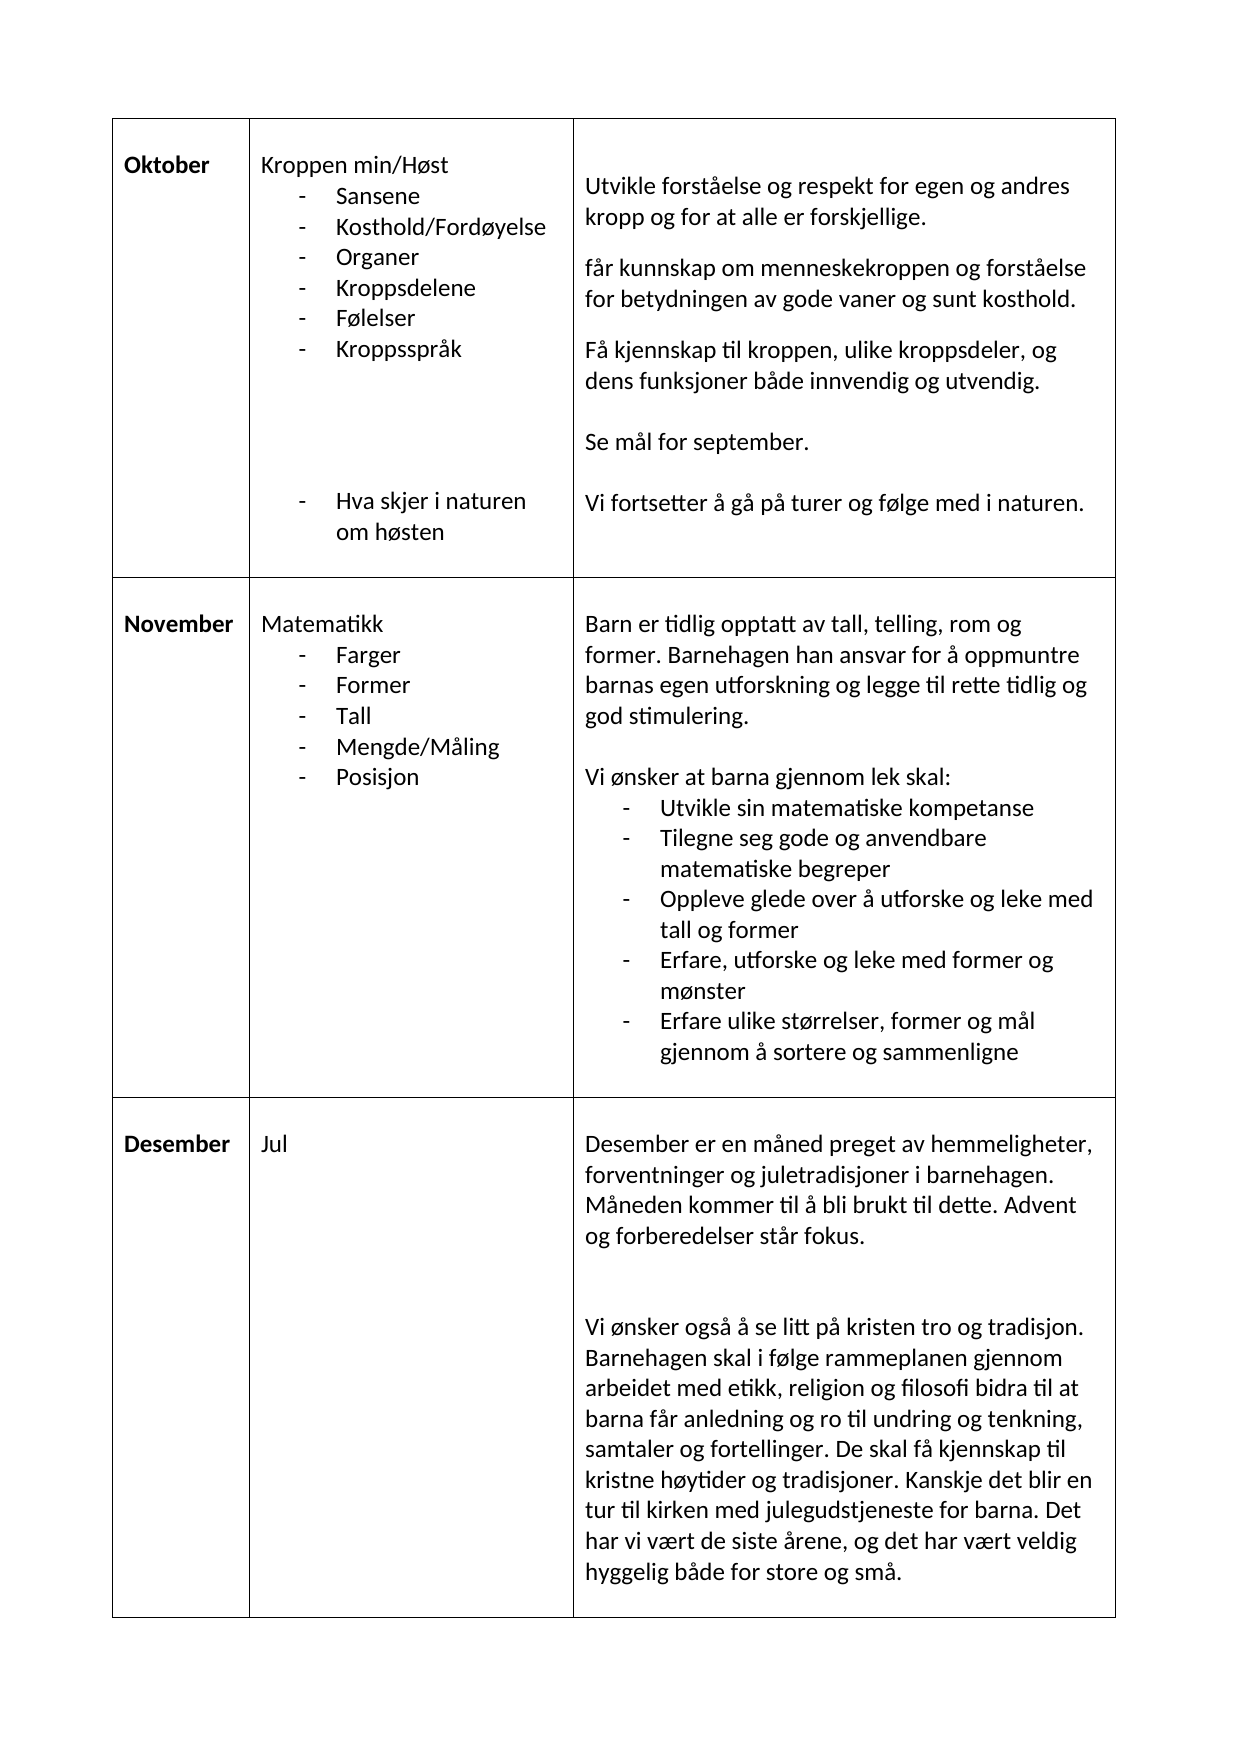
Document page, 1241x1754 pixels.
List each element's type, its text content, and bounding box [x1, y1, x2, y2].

table_cell Barn er tidlig opptatt av tall, telling, rom og former. Barnehagen han ansvar for å oppmuntre barnas egen utforskning og legge til rette tidlig og god stimulering. Vi ønsker at barna gjennom lek skal: Utvikle sin matematiske kompetanse Tilegne seg gode og anvendbare matematiske begreper Oppleve glede over å utforske og leke med tall og former Erfare, utforske og leke med former og mønster Erfare ulike størrelser, former og mål gjennom å sortere og sammenligne [574, 578, 1115, 1097]
table_cell November [113, 578, 249, 1097]
table_cell Kroppen min/Høst Sansene Kosthold/Fordøyelse Organer Kroppsdelene Følelser Kroppsspråk Hva skjer i naturen om høsten [250, 119, 573, 577]
table_cell Utvikle forståelse og respekt for egen og andres kropp og for at alle er forskjellige. får kunnskap om menneskekroppen og forståelse for betydningen av gode vaner og sunt kosthold. Få kjennskap til kroppen, ulike kroppsdeler, og dens funksjoner både innvendig og utvendig. Se mål for september. Vi fortsetter å gå på turer og følge med i naturen. [574, 119, 1115, 577]
table_cell Jul [250, 1098, 573, 1617]
table_cell Desember er en måned preget av hemmeligheter, forventninger og juletradisjoner i barnehagen. Måneden kommer til å bli brukt til dette. Advent og forberedelser står fokus. Vi ønsker også å se litt på kristen tro og tradisjon. Barnehagen skal i følge rammeplanen gjennom arbeidet med etikk, religion og filosofi bidra til at barna får anledning og ro til undring og tenkning, samtaler og fortellinger. De skal få kjennskap til kristne høytider og tradisjoner. Kanskje det blir en tur til kirken med julegudstjeneste for barna. Det har vi vært de siste årene, og det har vært veldig hyggelig både for store og små. [574, 1098, 1115, 1617]
table_cell Matematikk Farger Former Tall Mengde/Måling Posisjon [250, 578, 573, 1097]
table_cell Oktober [113, 119, 249, 577]
table_cell Desember [113, 1098, 249, 1617]
